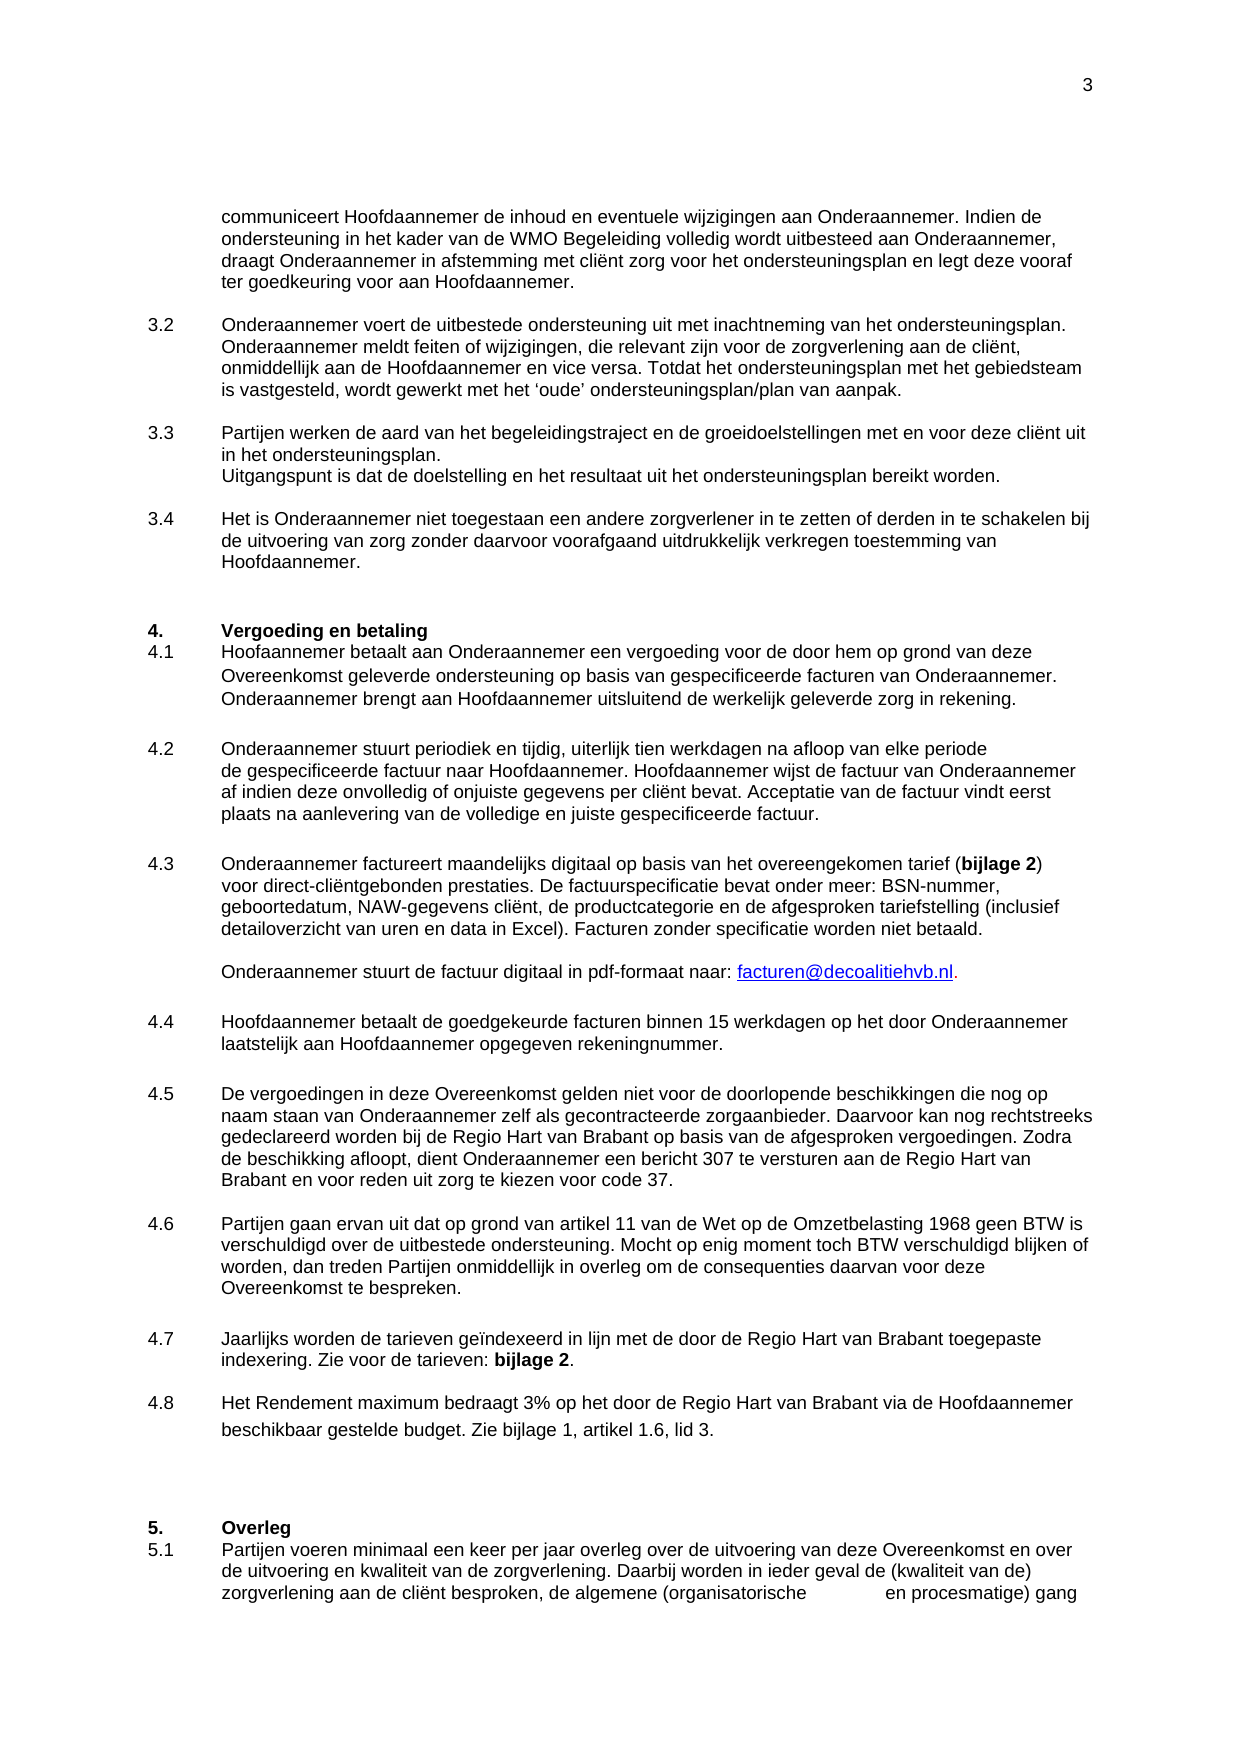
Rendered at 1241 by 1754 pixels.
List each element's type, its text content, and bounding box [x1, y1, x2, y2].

text 3.4 Het is Onderaannemer niet toegestaan een andere zorgverlener in te zetten of derden in te schakelen bij de uitvoering van zorg zonder daarvoor voorafgaand uitdrukkelijk verkregen toestemming van Hoofdaannemer. [148, 508, 1093, 573]
text 4.1 Hoofaannemer betaalt aan Onderaannemer een vergoeding voor de door hem op grond van deze Overeenkomst geleverde ondersteuning op basis van gespecificeerde facturen van Onderaannemer. Onderaannemer brengt aan Hoofdaannemer uitsluitend de werkelijk geleverde zorg in rekening. [148, 641, 1093, 709]
text 4.2 Onderaannemer stuurt periodiek en tijdig, uiterlijk tien werkdagen na afloop van elke periode de gespecificeerde factuur naar Hoofdaannemer. Hoofdaannemer wijst de factuur van Onderaannemer af indien deze onvolledig of onjuiste gegevens per cliënt bevat. Acceptatie van de factuur vindt eerst plaats na aanlevering van de volledige en juiste gespecificeerde factuur. [148, 738, 1093, 824]
text 4. Vergoeding en betaling [148, 619, 1093, 641]
text 4.8 Het Rendement maximum bedraagt 3% op het door de Regio Hart van Brabant via de Hoofdaannemer beschikbaar gestelde budget. Zie bijlage 1, artikel 1.6, lid 3. [148, 1392, 1093, 1442]
text Onderaannemer meldt feiten of wijzigingen, die relevant zijn voor de zorgverlening aan de cliënt, onmiddellijk aan de Hoofdaannemer en vice versa. Totdat het ondersteuningsplan met het gebiedsteam is vastgesteld, wordt gewerkt met het ‘oude’ ondersteuningsplan/plan van aanpak. [221, 336, 1093, 400]
text 4.7 Jaarlijks worden de tarieven geïndexeerd in lijn met de door de Regio Hart van Brabant toegepaste indexering. Zie voor de tarieven: bijlage 2. [148, 1327, 1093, 1371]
text 3.3 Partijen werken de aard van het begeleidingstraject en de groeidoelstellingen met en voor deze cliënt uit in het ondersteuningsplan. Uitgangspunt is dat de doelstelling en het resultaat uit het ondersteuningsplan bereikt worden. [148, 422, 1093, 487]
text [148, 1517, 1093, 1603]
text 4.3 Onderaannemer factureert maandelijks digitaal op basis van het overeengekomen tarief (bijlage 2) voor direct-cliëntgebonden prestaties. De factuurspecificatie bevat onder meer: BSN-nummer, geboortedatum, NAW-gegevens cliënt, de productcategorie en de afgesproken tariefstelling (inclusief detailoverzicht van uren en data in Excel). Facturen zonder specificatie worden niet betaald. Onderaannemer stuurt de factuur digitaal in pdf-formaat naar: facturen@decoalitiehvb.nl. [148, 853, 1093, 1011]
text 4.4 Hoofdaannemer betaalt de goedgekeurde facturen binnen 15 werkdagen op het door Onderaannemer laatstelijk aan Hoofdaannemer opgegeven rekeningnummer. [148, 1011, 1093, 1083]
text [148, 206, 1093, 292]
text 4.6 Partijen gaan ervan uit dat op grond van artikel 11 van de Wet op de Omzetbelasting 1968 geen BTW is verschuldigd over de uitbestede ondersteuning. Mocht op enig moment toch BTW verschuldigd blijken of worden, dan treden Partijen onmiddellijk in overleg om de consequenties daarvan voor deze Overeenkomst te bespreken. [148, 1212, 1093, 1327]
text 4.5 De vergoedingen in deze Overeenkomst gelden niet voor de doorlopende beschikkingen die nog op naam staan van Onderaannemer zelf als gecontracteerde zorgaanbieder. Daarvoor kan nog rechtstreeks gedeclareerd worden bij de Regio Hart van Brabant op basis van de afgesproken vergoedingen. Zodra de beschikking afloopt, dient Onderaannemer een bericht 307 te versturen aan de Regio Hart van Brabant en voor reden uit zorg te kiezen voor code 37. [148, 1083, 1093, 1191]
text 3.2 Onderaannemer voert de uitbestede ondersteuning uit met inachtneming van het ondersteuningsplan. [148, 292, 1093, 336]
